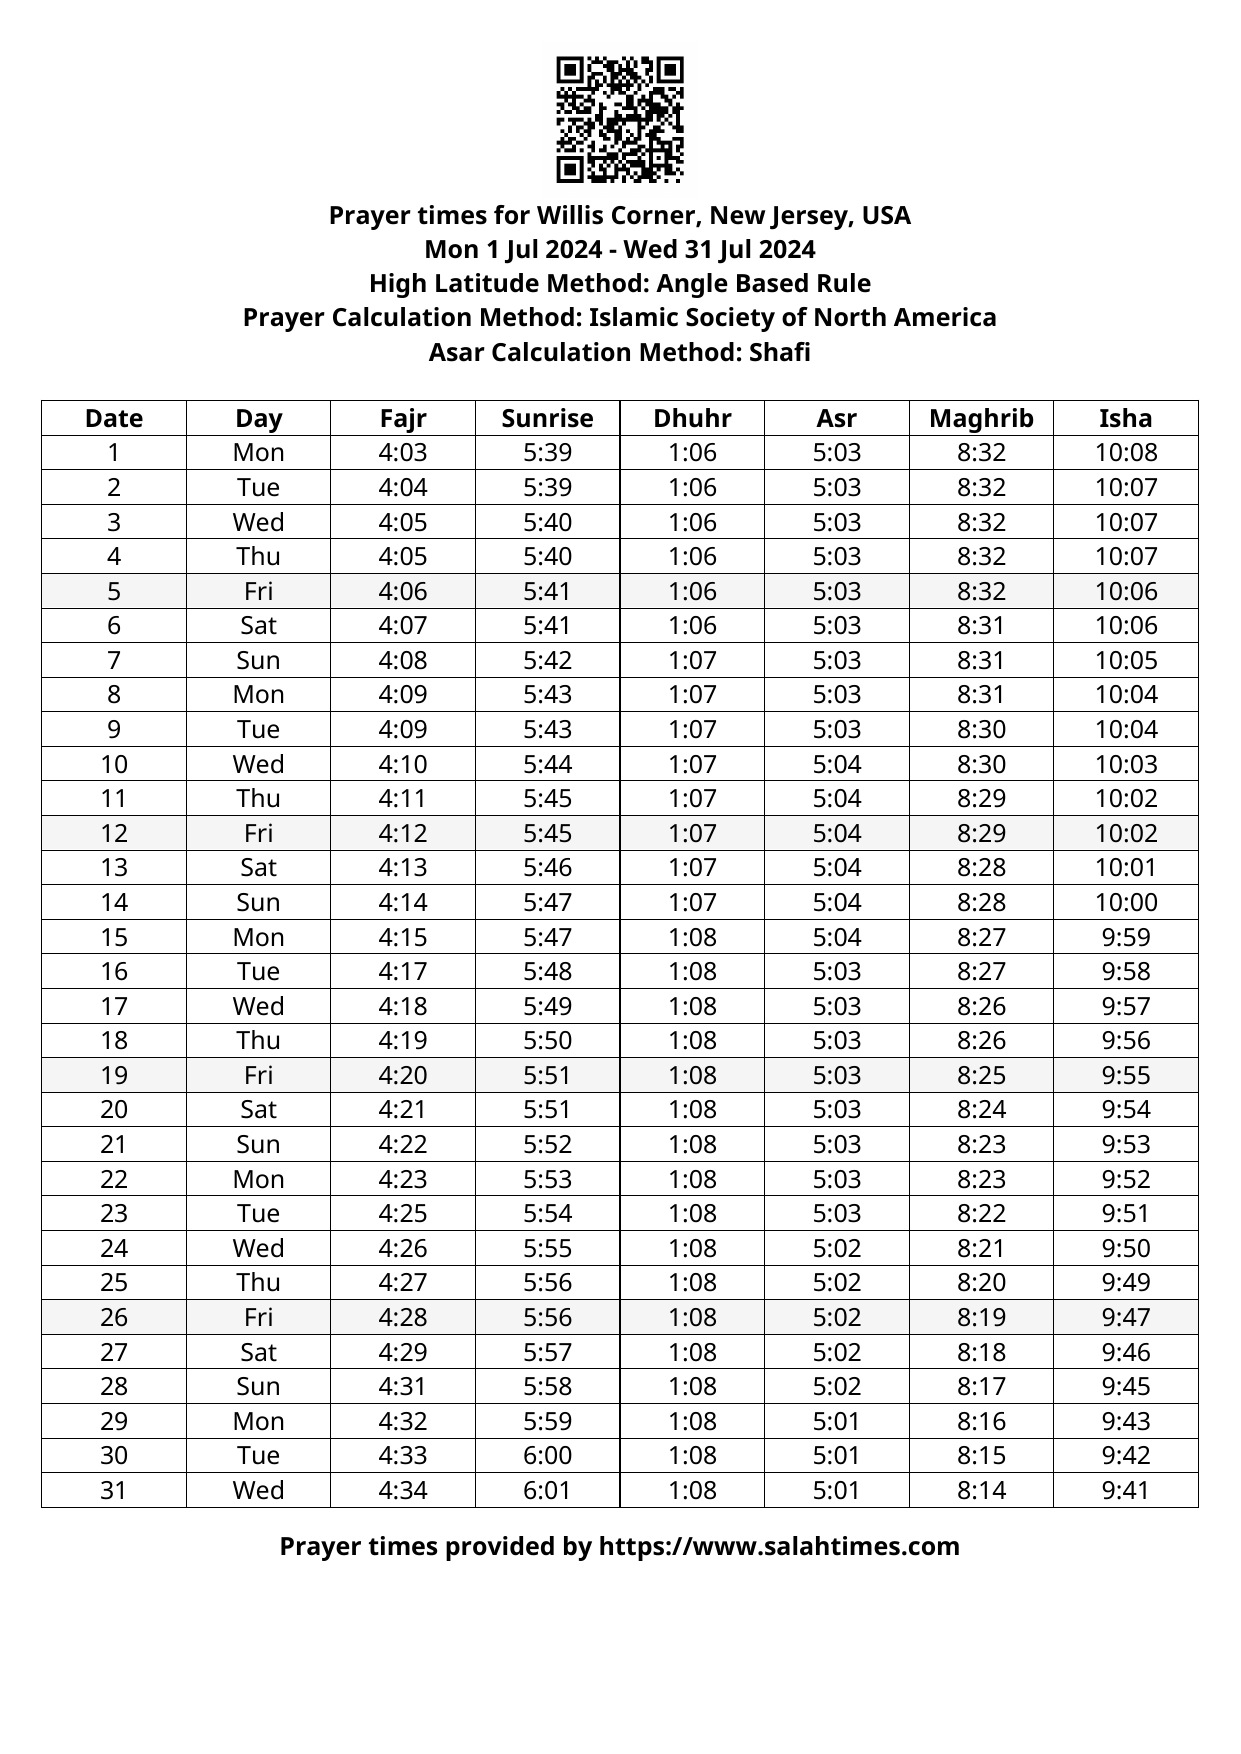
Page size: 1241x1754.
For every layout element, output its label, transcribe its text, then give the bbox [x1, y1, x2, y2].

table_cell 5:03 [765, 436, 909, 469]
table_cell 4:21 [331, 1093, 475, 1126]
table_cell 4:14 [331, 885, 475, 919]
table_cell 4:03 [331, 436, 475, 469]
table_cell 31 [42, 1473, 186, 1507]
table_cell 5:43 [476, 712, 619, 746]
table_cell 1:06 [621, 505, 764, 538]
table_cell 10:01 [1054, 851, 1198, 884]
table_header Dhuhr [621, 401, 764, 434]
table_cell 8:20 [910, 1266, 1053, 1299]
table_cell 1:08 [621, 1093, 764, 1126]
table_cell 9:54 [1054, 1093, 1198, 1126]
table_cell 9:49 [1054, 1266, 1198, 1299]
table_cell 4:31 [331, 1369, 475, 1403]
table_cell 1:08 [621, 1058, 764, 1092]
table_cell 5:04 [765, 920, 909, 953]
table_cell 1:08 [621, 1196, 764, 1230]
table_cell 5:41 [476, 574, 619, 607]
table_cell 8:23 [910, 1162, 1053, 1195]
table_cell Sat [187, 1093, 330, 1126]
table_cell 5:56 [476, 1300, 619, 1334]
table_cell 4:26 [331, 1231, 475, 1264]
table_cell 1:08 [621, 1024, 764, 1057]
table_cell 9:57 [1054, 989, 1198, 1022]
table_cell 9:58 [1054, 954, 1198, 988]
table_cell 9:42 [1054, 1439, 1198, 1472]
table_cell 5:49 [476, 989, 619, 1022]
table_cell 16 [42, 954, 186, 988]
table_cell Wed [187, 1231, 330, 1264]
table_cell 4:04 [331, 470, 475, 504]
table_cell 25 [42, 1266, 186, 1299]
table_cell 4:27 [331, 1266, 475, 1299]
table_cell 8:16 [910, 1404, 1053, 1437]
table_cell 4:09 [331, 712, 475, 746]
table_cell 8:18 [910, 1335, 1053, 1368]
table_cell 9:47 [1054, 1300, 1198, 1334]
table_cell 1:07 [621, 712, 764, 746]
table_cell 10:06 [1054, 574, 1198, 607]
table_cell 1:06 [621, 539, 764, 573]
table_cell 8 [42, 678, 186, 711]
table_cell 5:01 [765, 1404, 909, 1437]
table_header Isha [1054, 401, 1198, 434]
table_cell 8:23 [910, 1127, 1053, 1161]
table_cell 8:17 [910, 1369, 1053, 1403]
table_cell 10:02 [1054, 816, 1198, 849]
table_cell 4:33 [331, 1439, 475, 1472]
table_cell 6:01 [476, 1473, 619, 1507]
table_cell Thu [187, 539, 330, 573]
table_header Maghrib [910, 401, 1053, 434]
table_cell 4:09 [331, 678, 475, 711]
table_cell 4:07 [331, 609, 475, 642]
table_cell 10:07 [1054, 505, 1198, 538]
table_cell Wed [187, 1473, 330, 1507]
table_cell 1:07 [621, 816, 764, 849]
table_cell 24 [42, 1231, 186, 1264]
table_cell Sat [187, 609, 330, 642]
table_cell 9:59 [1054, 920, 1198, 953]
table_header Date [42, 401, 186, 434]
table_cell 5:02 [765, 1266, 909, 1299]
table_cell 5:04 [765, 885, 909, 919]
table_cell 8:32 [910, 436, 1053, 469]
table_cell 8:25 [910, 1058, 1053, 1092]
table_cell 5:03 [765, 989, 909, 1022]
table_cell 1:08 [621, 1300, 764, 1334]
table_cell Fri [187, 1300, 330, 1334]
table_cell Fri [187, 574, 330, 607]
table_cell Wed [187, 747, 330, 780]
table_cell 8:27 [910, 954, 1053, 988]
table_cell 4:12 [331, 816, 475, 849]
table_header Asr [765, 401, 909, 434]
table_cell 9:43 [1054, 1404, 1198, 1437]
table_cell 5:45 [476, 781, 619, 815]
picture [542, 41, 699, 198]
table_cell 1:08 [621, 920, 764, 953]
table_cell 5:52 [476, 1127, 619, 1161]
table_cell 5:51 [476, 1093, 619, 1126]
table_cell 6:00 [476, 1439, 619, 1472]
table_cell 4:25 [331, 1196, 475, 1230]
table_cell 5:03 [765, 643, 909, 677]
text Prayer Calculation Method: Islamic Society of North America [42, 300, 1198, 334]
table_cell 5:58 [476, 1369, 619, 1403]
table_cell 5:48 [476, 954, 619, 988]
table_cell 5:03 [765, 1024, 909, 1057]
table_cell 4:20 [331, 1058, 475, 1092]
table_cell 4:08 [331, 643, 475, 677]
table_cell 5:03 [765, 1093, 909, 1126]
table_cell 20 [42, 1093, 186, 1126]
table_cell 5:03 [765, 1058, 909, 1092]
table_cell 4:34 [331, 1473, 475, 1507]
table_cell 4:17 [331, 954, 475, 988]
table_cell 5:45 [476, 816, 619, 849]
table_cell Mon [187, 678, 330, 711]
table_cell 5:43 [476, 678, 619, 711]
table_cell 1:07 [621, 885, 764, 919]
table_cell Thu [187, 1024, 330, 1057]
table_cell 5:40 [476, 539, 619, 573]
table_cell 15 [42, 920, 186, 953]
table_cell 4:10 [331, 747, 475, 780]
table_cell Fri [187, 1058, 330, 1092]
table_cell 8:29 [910, 781, 1053, 815]
table_cell 5:39 [476, 470, 619, 504]
table_cell 8:26 [910, 1024, 1053, 1057]
table_cell 8:30 [910, 747, 1053, 780]
table_header Day [187, 401, 330, 434]
table_cell 4:29 [331, 1335, 475, 1368]
table_cell 10:08 [1054, 436, 1198, 469]
table_cell 5:01 [765, 1473, 909, 1507]
table_cell Thu [187, 781, 330, 815]
table_cell 8:26 [910, 989, 1053, 1022]
table_cell 10 [42, 747, 186, 780]
table_cell 8:27 [910, 920, 1053, 953]
table_cell 10:05 [1054, 643, 1198, 677]
table_cell 27 [42, 1335, 186, 1368]
table_cell 1:08 [621, 1231, 764, 1264]
table_cell 8:29 [910, 816, 1053, 849]
table_cell 8:14 [910, 1473, 1053, 1507]
table_cell Sat [187, 1335, 330, 1368]
table_cell 1:08 [621, 1473, 764, 1507]
table_cell 19 [42, 1058, 186, 1092]
table_cell 4:19 [331, 1024, 475, 1057]
table_cell 5:01 [765, 1439, 909, 1472]
table_cell 1:08 [621, 1162, 764, 1195]
table_cell 17 [42, 989, 186, 1022]
table_cell 5:46 [476, 851, 619, 884]
table_cell 1:07 [621, 747, 764, 780]
table_cell 1 [42, 436, 186, 469]
table_cell 8:31 [910, 678, 1053, 711]
table_cell 5:51 [476, 1058, 619, 1092]
table_cell 5:04 [765, 816, 909, 849]
table_cell 14 [42, 885, 186, 919]
table_cell Fri [187, 816, 330, 849]
table_cell 22 [42, 1162, 186, 1195]
table_cell 1:07 [621, 678, 764, 711]
table_cell 1:07 [621, 781, 764, 815]
table_cell 1:08 [621, 1266, 764, 1299]
text Prayer times for Willis Corner, New Jersey, USA [42, 198, 1198, 232]
table_cell 7 [42, 643, 186, 677]
table_cell 5 [42, 574, 186, 607]
table_cell 1:07 [621, 851, 764, 884]
table_cell 5:40 [476, 505, 619, 538]
table_cell 5:50 [476, 1024, 619, 1057]
table_cell 8:22 [910, 1196, 1053, 1230]
table_cell 9:52 [1054, 1162, 1198, 1195]
table_cell 8:32 [910, 505, 1053, 538]
table_cell Tue [187, 1196, 330, 1230]
table_cell 9:45 [1054, 1369, 1198, 1403]
table_cell Sat [187, 851, 330, 884]
table_cell 28 [42, 1369, 186, 1403]
table_cell 5:03 [765, 539, 909, 573]
table_cell Sun [187, 643, 330, 677]
table_cell 8:28 [910, 851, 1053, 884]
table_cell 5:04 [765, 781, 909, 815]
table_cell 5:02 [765, 1231, 909, 1264]
text Mon 1 Jul 2024 - Wed 31 Jul 2024 [42, 232, 1198, 266]
table_cell 9:55 [1054, 1058, 1198, 1092]
table_cell 4:11 [331, 781, 475, 815]
table_cell 5:04 [765, 851, 909, 884]
table_cell Sun [187, 1127, 330, 1161]
table_cell 1:08 [621, 954, 764, 988]
table_cell Wed [187, 505, 330, 538]
table_cell Mon [187, 436, 330, 469]
table_cell 1:06 [621, 574, 764, 607]
table_cell 4:23 [331, 1162, 475, 1195]
table_cell 10:07 [1054, 470, 1198, 504]
table_cell 23 [42, 1196, 186, 1230]
table_cell 10:04 [1054, 712, 1198, 746]
table_cell Tue [187, 1439, 330, 1472]
table_cell 4:28 [331, 1300, 475, 1334]
table_cell Tue [187, 954, 330, 988]
table_cell Thu [187, 1266, 330, 1299]
table_cell Mon [187, 1404, 330, 1437]
table_cell 5:53 [476, 1162, 619, 1195]
table_cell 5:03 [765, 609, 909, 642]
table_cell 4:32 [331, 1404, 475, 1437]
table_cell 8:32 [910, 539, 1053, 573]
table_cell Tue [187, 712, 330, 746]
table_cell Sun [187, 1369, 330, 1403]
table_cell 1:06 [621, 609, 764, 642]
table_cell 12 [42, 816, 186, 849]
table_cell 10:06 [1054, 609, 1198, 642]
table_cell 5:02 [765, 1300, 909, 1334]
table_cell 9:53 [1054, 1127, 1198, 1161]
table_cell 2 [42, 470, 186, 504]
table_cell 8:19 [910, 1300, 1053, 1334]
table_cell 5:47 [476, 885, 619, 919]
table_cell 29 [42, 1404, 186, 1437]
table_cell Mon [187, 920, 330, 953]
table_cell Mon [187, 1162, 330, 1195]
table_cell 4 [42, 539, 186, 573]
table_cell 26 [42, 1300, 186, 1334]
table_cell 8:31 [910, 643, 1053, 677]
text Prayer times provided by https://www.salahtimes.com [42, 1528, 1198, 1563]
table_cell 10:03 [1054, 747, 1198, 780]
table_cell 5:03 [765, 678, 909, 711]
table_cell 8:21 [910, 1231, 1053, 1264]
table_cell 8:32 [910, 574, 1053, 607]
table_cell 9:56 [1054, 1024, 1198, 1057]
table_cell 18 [42, 1024, 186, 1057]
table_cell 5:54 [476, 1196, 619, 1230]
table_cell 8:31 [910, 609, 1053, 642]
table_cell Sun [187, 885, 330, 919]
table_cell 5:03 [765, 574, 909, 607]
table_cell 9:51 [1054, 1196, 1198, 1230]
table_cell 5:56 [476, 1266, 619, 1299]
table_cell 1:08 [621, 1335, 764, 1368]
table_cell 1:08 [621, 989, 764, 1022]
table_cell 5:03 [765, 712, 909, 746]
table_cell Wed [187, 989, 330, 1022]
table_cell 5:03 [765, 1127, 909, 1161]
table_cell 21 [42, 1127, 186, 1161]
table_cell 10:00 [1054, 885, 1198, 919]
table_cell 5:03 [765, 954, 909, 988]
table_cell 4:15 [331, 920, 475, 953]
table_cell 5:03 [765, 505, 909, 538]
table_cell 5:02 [765, 1335, 909, 1368]
table_cell 10:02 [1054, 781, 1198, 815]
table_cell 5:47 [476, 920, 619, 953]
table_cell 9:46 [1054, 1335, 1198, 1368]
table_cell 1:08 [621, 1127, 764, 1161]
table_cell 4:05 [331, 505, 475, 538]
table_cell 30 [42, 1439, 186, 1472]
table_cell 4:05 [331, 539, 475, 573]
table_cell 9 [42, 712, 186, 746]
table_cell 5:39 [476, 436, 619, 469]
table_cell 5:04 [765, 747, 909, 780]
table_header Fajr [331, 401, 475, 434]
table_cell Tue [187, 470, 330, 504]
table_cell 1:08 [621, 1404, 764, 1437]
table_cell 1:08 [621, 1439, 764, 1472]
table_cell 5:42 [476, 643, 619, 677]
table_cell 1:07 [621, 643, 764, 677]
table_cell 5:55 [476, 1231, 619, 1264]
table_cell 10:04 [1054, 678, 1198, 711]
table_cell 3 [42, 505, 186, 538]
table_cell 5:44 [476, 747, 619, 780]
table_cell 8:30 [910, 712, 1053, 746]
table_cell 5:02 [765, 1369, 909, 1403]
table_cell 5:57 [476, 1335, 619, 1368]
table_cell 10:07 [1054, 539, 1198, 573]
table_cell 1:08 [621, 1369, 764, 1403]
table_cell 5:03 [765, 470, 909, 504]
table_cell 8:28 [910, 885, 1053, 919]
text Asar Calculation Method: Shafi [42, 334, 1198, 368]
table_cell 11 [42, 781, 186, 815]
table_cell 1:06 [621, 436, 764, 469]
table_cell 5:03 [765, 1196, 909, 1230]
table_cell 4:06 [331, 574, 475, 607]
table_cell 4:13 [331, 851, 475, 884]
table_header Sunrise [476, 401, 619, 434]
table_cell 6 [42, 609, 186, 642]
table_cell 5:59 [476, 1404, 619, 1437]
table_cell 1:06 [621, 470, 764, 504]
table_cell 8:15 [910, 1439, 1053, 1472]
table_cell 5:41 [476, 609, 619, 642]
table_cell 8:32 [910, 470, 1053, 504]
table_cell 9:41 [1054, 1473, 1198, 1507]
table_cell 9:50 [1054, 1231, 1198, 1264]
table_cell 4:22 [331, 1127, 475, 1161]
table_cell 13 [42, 851, 186, 884]
table_cell 8:24 [910, 1093, 1053, 1126]
table_cell 5:03 [765, 1162, 909, 1195]
text High Latitude Method: Angle Based Rule [42, 266, 1198, 300]
table_cell 4:18 [331, 989, 475, 1022]
